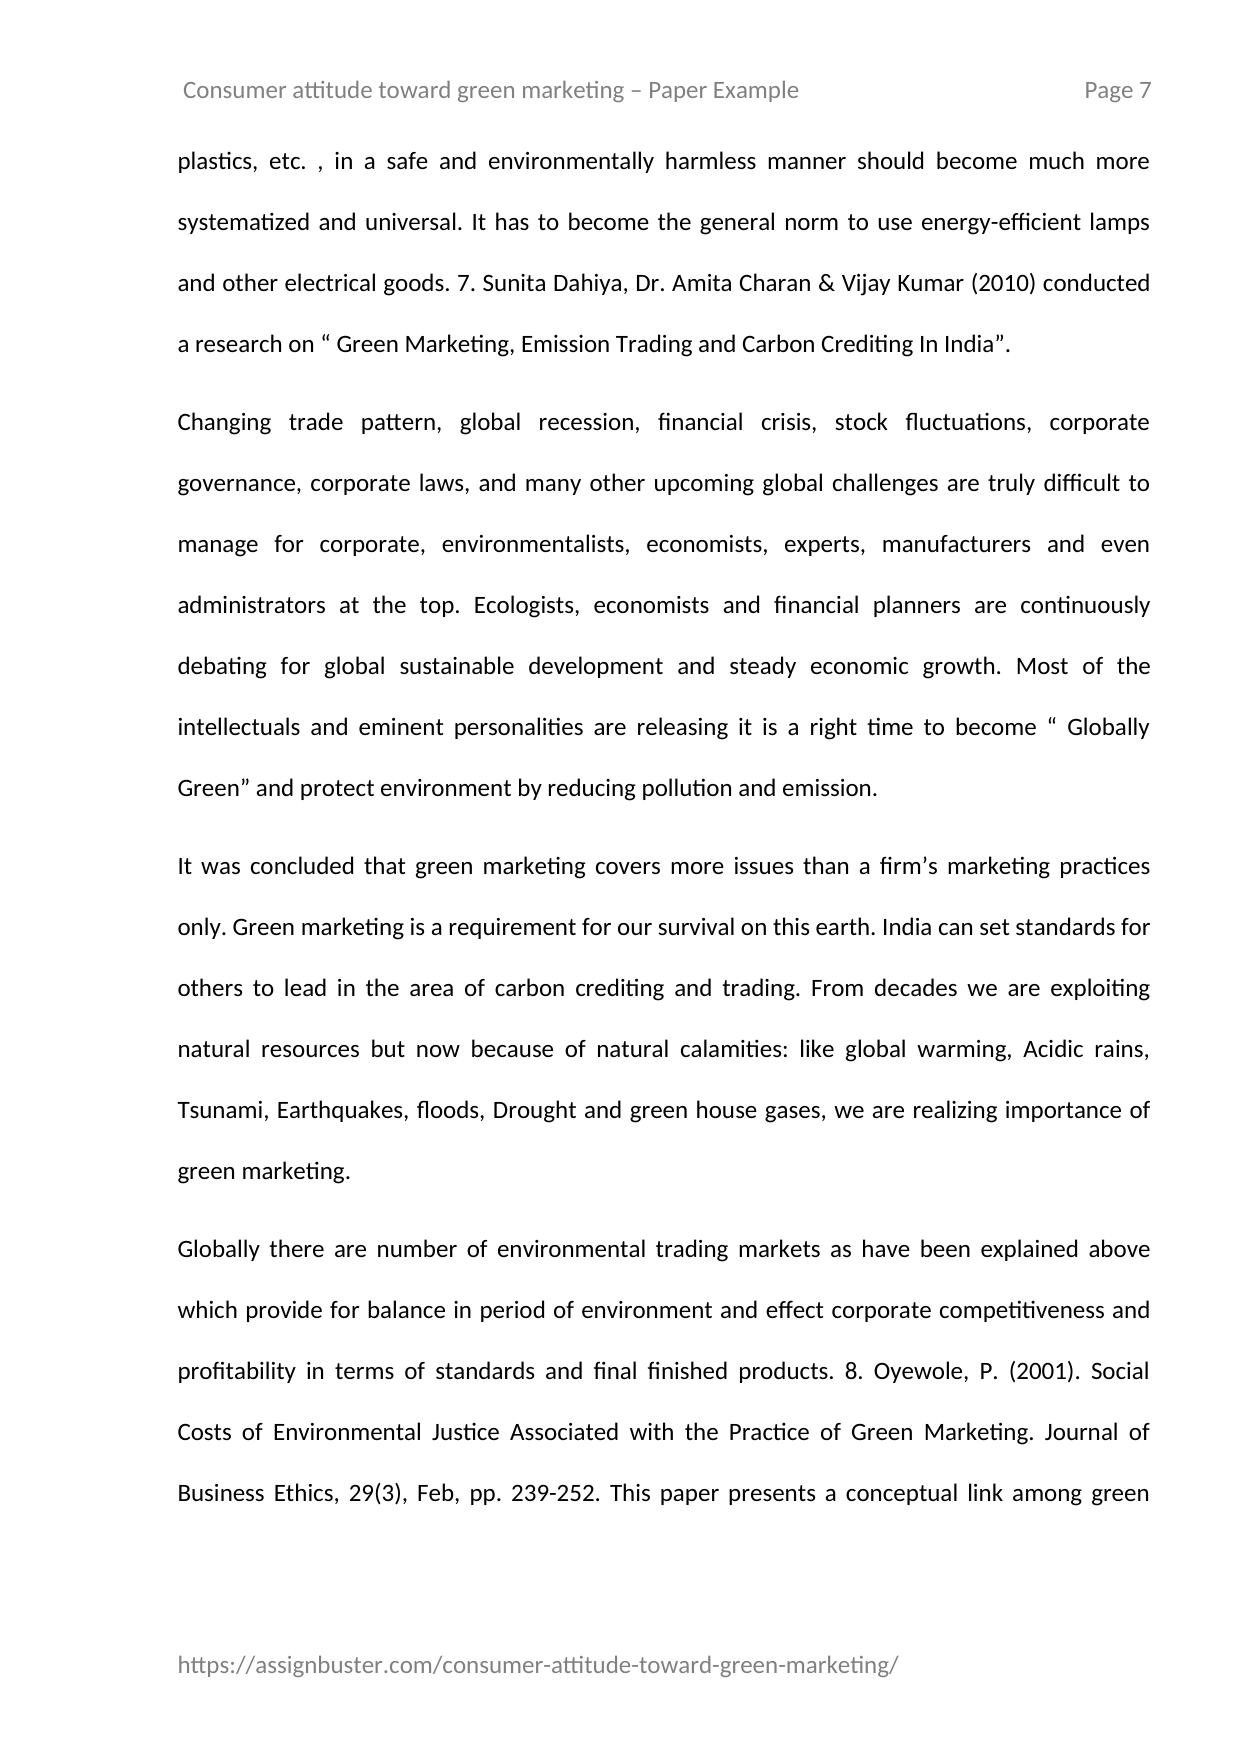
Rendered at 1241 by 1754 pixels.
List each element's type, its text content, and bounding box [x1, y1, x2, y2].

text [177, 145, 1152, 359]
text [177, 1233, 1152, 1507]
text Changing trade pattern, global recession, financial crisis, stock fluctuations, corporate governance, corporate laws, and many other upcoming global challenges are truly difficult to manage for corporate, environmentalists, economists, experts, manufacturers and even administrators at the top. Ecologists, economists and financial planners are continuously debating for global sustainable development and steady economic growth. Most of the intellectuals and eminent personalities are releasing it is a right time to become “ Globally Green” and protect environment by reducing pollution and emission. [177, 406, 1152, 803]
text It was concluded that green marketing covers more issues than a firm’s marketing practices only. Green marketing is a requirement for our survival on this earth. India can set standards for others to lead in the area of carbon crediting and trading. From decades we are exploiting natural resources but now because of natural calamities: like global warming, Acidic rains, Tsunami, Earthquakes, floods, Drought and green house gases, we are realizing importance of green marketing. [177, 850, 1152, 1186]
